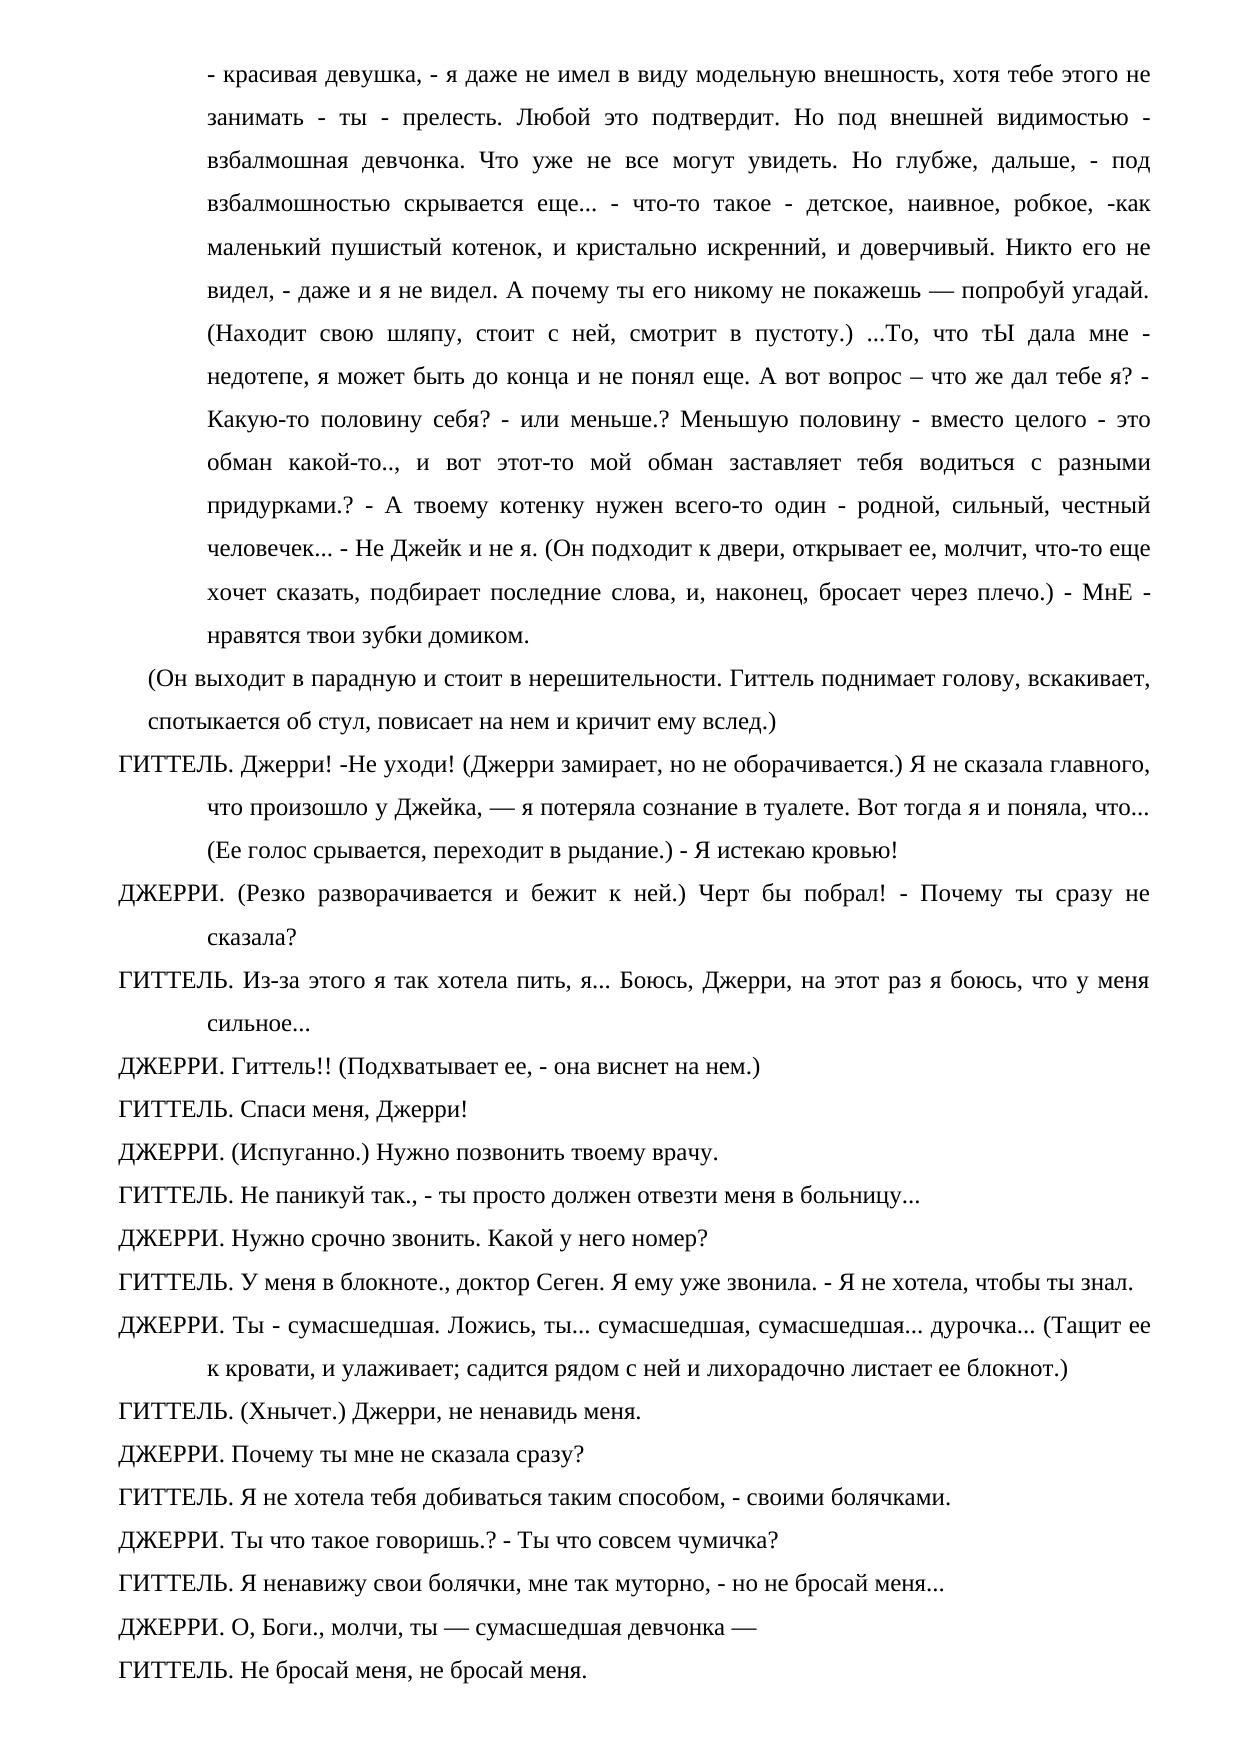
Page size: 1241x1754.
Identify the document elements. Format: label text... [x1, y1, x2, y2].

text ГИТТЕЛЬ. Джерри! -Не уходи! (Джерри замирает, но не оборачивается.) Я не сказала главного, что произошло у Джейка, — я потеряла сознание в туалете. Вот тогда я и поняла, что... (Ее голос срывается, переходит в рыдание.) - Я истекаю кровью! [118, 749, 1152, 864]
text ДЖЕРРИ. О, Боги., молчи, ты — сумасшедшая девчонка — [118, 1612, 1152, 1640]
text ДЖЕРРИ. (Резко разворачивается и бежит к ней.) Черт бы побрал! - Почему ты сразу не сказала? [118, 878, 1152, 950]
text ГИТТЕЛЬ. Из-за этого я так хотела пить, я... Боюсь, Джерри, на этот раз я боюсь, что у меня сильное... [118, 965, 1152, 1037]
text ДЖЕРРИ. Ты - сумасшедшая. Ложись, ты... сумасшедшая, сумасшедшая... дурочка... (Тащит ее к кровати, и улаживает; садится рядом с ней и лихорадочно листает ее блокнот.) [118, 1310, 1152, 1382]
text ГИТТЕЛЬ. Я не хотела тебя добиваться таким способом, - своими болячками. [118, 1482, 1152, 1511]
text ДЖЕРРИ. Ты что такое говоришь.? - Ты что совсем чумичка? [118, 1525, 1152, 1554]
text (Он выходит в парадную и стоит в нерешительности. Гиттель поднимает голову, вскакивает, спотыкается об стул, повисает на нем и кричит ему вслед.) [148, 663, 1152, 735]
text ГИТТЕЛЬ. У меня в блокноте., доктор Сеген. Я ему уже звонила. - Я не хотела, чтобы ты знал. [118, 1267, 1152, 1295]
text ГИТТЕЛЬ. Спаси меня, Джерри! [118, 1094, 1152, 1123]
text ДЖЕРРИ. Гиттель!! (Подхватывает ее, - она виснет на нем.) [118, 1051, 1152, 1080]
text ГИТТЕЛЬ. (Хнычет.) Джерри, не ненавидь меня. [118, 1396, 1152, 1425]
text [118, 59, 1152, 648]
text ДЖЕРРИ. Почему ты мне не сказала сразу? [118, 1439, 1152, 1468]
text ДЖЕРРИ. (Испуганно.) Нужно позвонить твоему врачу. [118, 1137, 1152, 1166]
text ДЖЕРРИ. Нужно срочно звонить. Какой у него номер? [118, 1223, 1152, 1252]
text ГИТТЕЛЬ. Не паникуй так., - ты просто должен отвезти меня в больницу... [118, 1180, 1152, 1209]
text ГИТТЕЛЬ. Я ненавижу свои болячки, мне так муторно, - но не бросай меня... [118, 1568, 1152, 1597]
text ГИТТЕЛЬ. Не бросай меня, не бросай меня. [118, 1655, 1152, 1683]
